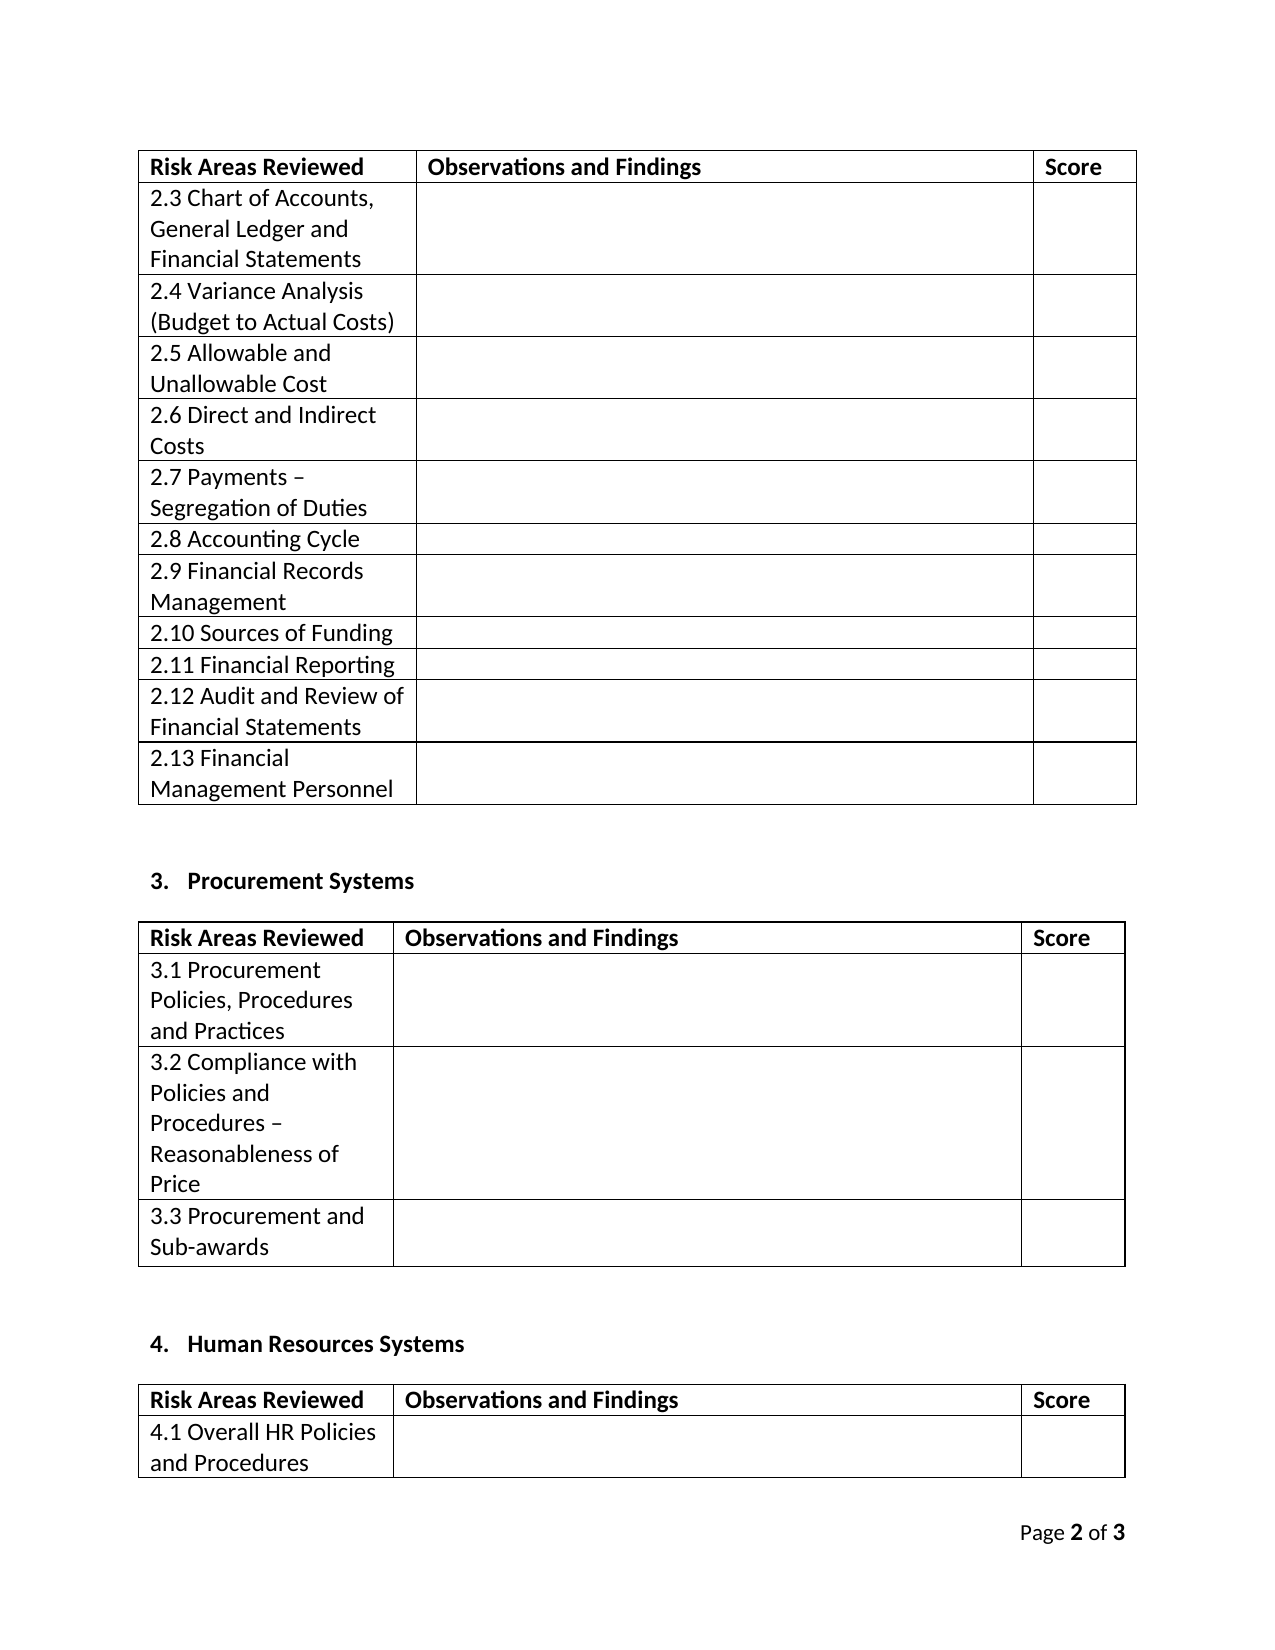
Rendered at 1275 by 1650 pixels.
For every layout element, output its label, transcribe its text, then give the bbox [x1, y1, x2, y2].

table_header Risk Areas Reviewed [139, 1385, 393, 1415]
table_cell [1034, 524, 1136, 554]
list Human Resources Systems [150, 1328, 1125, 1358]
table_cell [394, 1047, 1021, 1199]
table_cell [1022, 1200, 1124, 1266]
table_cell [394, 1416, 1021, 1477]
table_cell 2.7 Payments – Segregation of Duties [139, 461, 416, 522]
table_cell [1034, 617, 1136, 648]
table_header Risk Areas Reviewed [139, 923, 393, 953]
table_cell 2.12 Audit and Review of Financial Statements [139, 680, 416, 741]
table_cell [1034, 275, 1136, 336]
table_cell [417, 617, 1033, 648]
table_cell [417, 275, 1033, 336]
table_cell [417, 337, 1033, 398]
table_header Observations and Findings [417, 151, 1033, 182]
table_cell 2.10 Sources of Funding [139, 617, 416, 648]
list Procurement Systems [150, 866, 1125, 896]
table_cell [417, 461, 1033, 522]
table_cell [1034, 555, 1136, 616]
table_header Risk Areas Reviewed [139, 151, 416, 182]
table_cell [1034, 399, 1136, 460]
table_cell [417, 183, 1033, 274]
table_cell 2.8 Accounting Cycle [139, 524, 416, 554]
table_cell [1034, 743, 1136, 803]
table_cell 2.9 Financial Records Management [139, 555, 416, 616]
table_cell [394, 954, 1021, 1046]
table_cell [1022, 1047, 1124, 1199]
table_cell 2.11 Financial Reporting [139, 649, 416, 679]
table_cell [417, 524, 1033, 554]
table_cell [417, 743, 1033, 803]
table_cell [1034, 337, 1136, 398]
table_cell [1022, 1416, 1124, 1477]
table_cell 2.3 Chart of Accounts, General Ledger and Financial Statements [139, 183, 416, 274]
table_cell [1022, 954, 1124, 1046]
table_header Score [1022, 923, 1124, 953]
table_cell [394, 1200, 1021, 1266]
table_cell 2.6 Direct and Indirect Costs [139, 399, 416, 460]
table_header Observations and Findings [394, 923, 1021, 953]
table_cell [417, 649, 1033, 679]
table_cell 3.2 Compliance with Policies and Procedures – Reasonableness of Price [139, 1047, 393, 1199]
table_cell [417, 399, 1033, 460]
table_cell 3.3 Procurement and Sub-awards [139, 1200, 393, 1266]
table_cell 3.1 Procurement Policies, Procedures and Practices [139, 954, 393, 1046]
table_cell [1034, 183, 1136, 274]
table_header Score [1034, 151, 1136, 182]
table_cell [417, 680, 1033, 741]
table_header Observations and Findings [394, 1385, 1021, 1415]
table_cell [1034, 680, 1136, 741]
table_cell [1034, 461, 1136, 522]
table_cell [1034, 649, 1136, 679]
table_cell [417, 555, 1033, 616]
table_cell 4.1 Overall HR Policies and Procedures [139, 1416, 393, 1477]
table_cell 2.13 Financial Management Personnel [139, 743, 416, 803]
table_header Score [1022, 1385, 1124, 1415]
table_cell 2.4 Variance Analysis (Budget to Actual Costs) [139, 275, 416, 336]
table_cell 2.5 Allowable and Unallowable Cost [139, 337, 416, 398]
